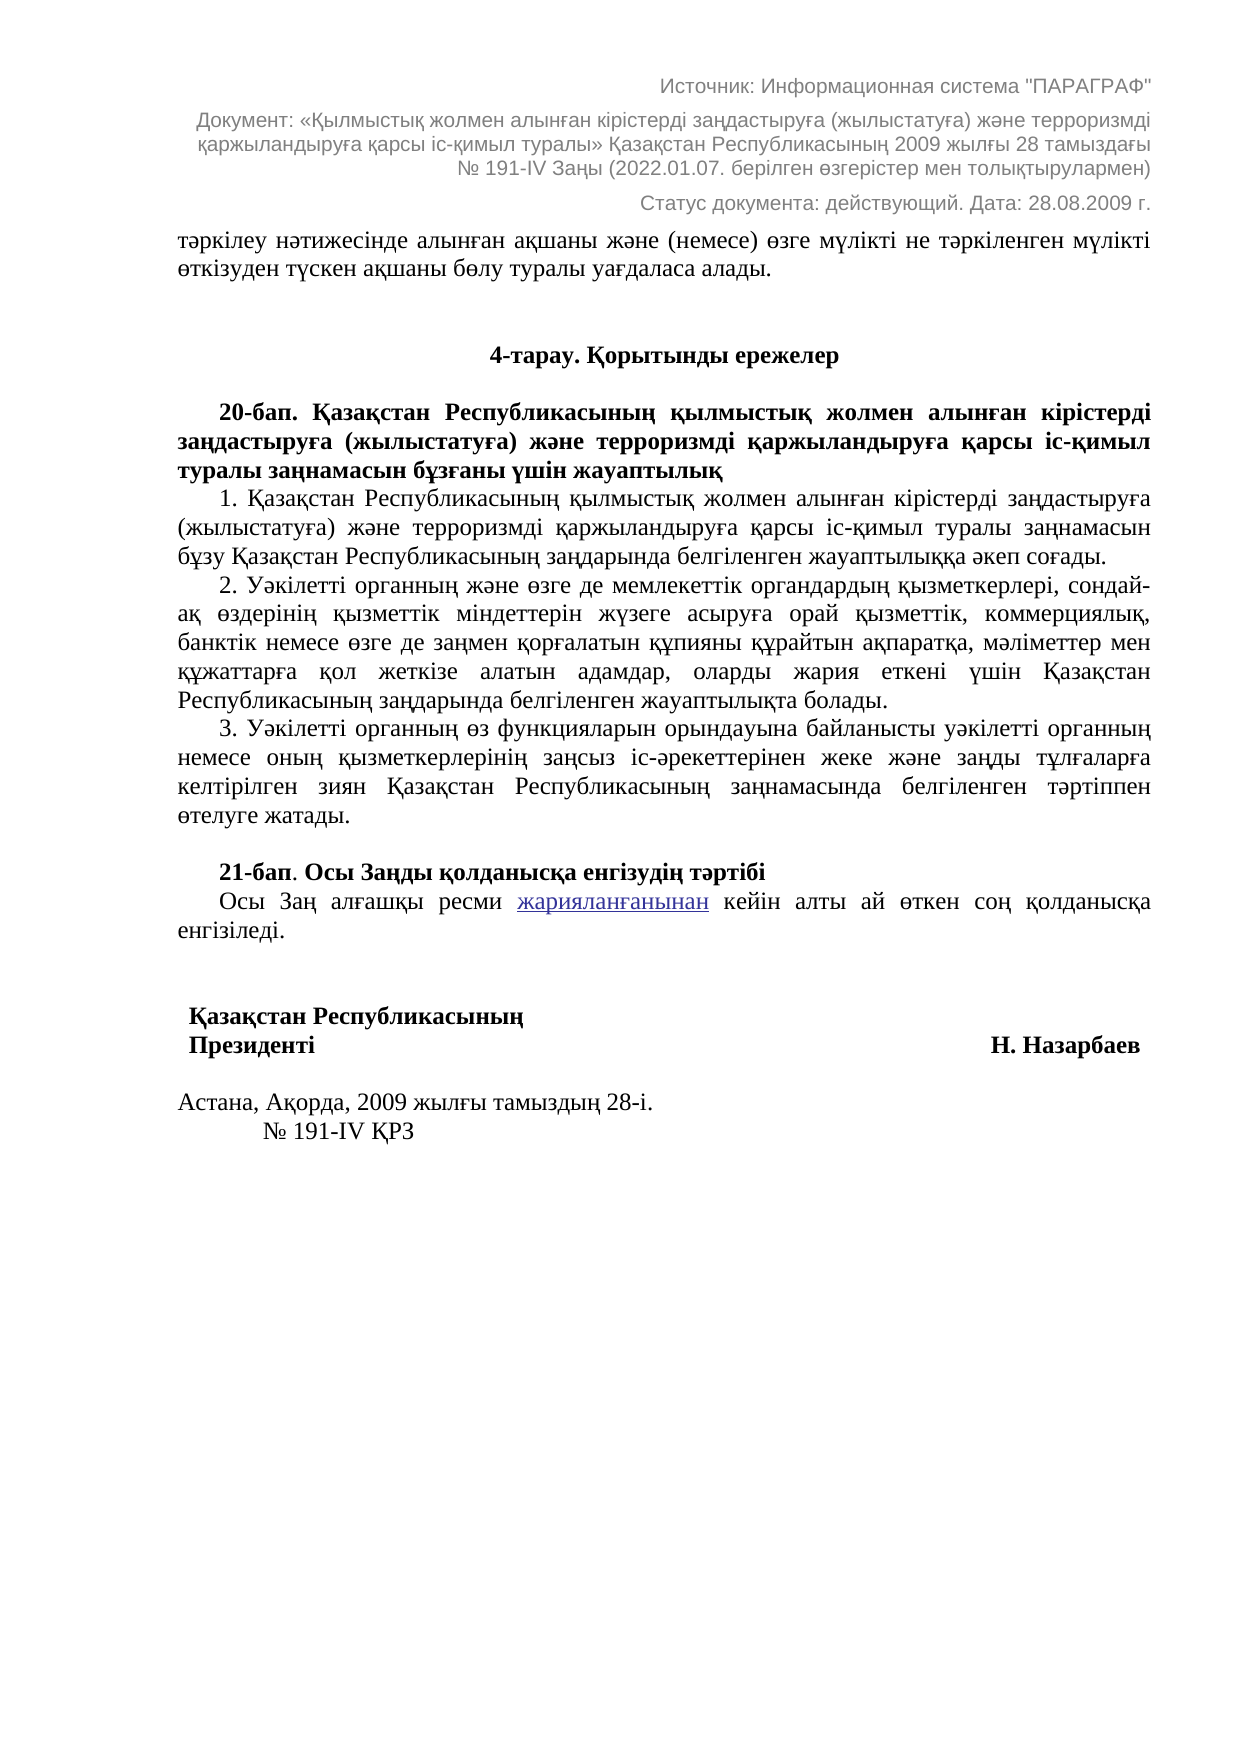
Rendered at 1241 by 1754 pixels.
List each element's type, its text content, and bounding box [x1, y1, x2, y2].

text 1. Қазақстан Республикасының қылмыстық жолмен алынған кірістерді заңдастыруға (жылыстатуға) және терроризмді қаржыландыруға қарсы іс-қимыл туралы заңнамасын бұзу Қазақстан Республикасының заңдарында белгіленген жауаптылыққа әкеп соғады. [177, 483, 1152, 570]
text Астана, Ақорда, 2009 жылғы тамыздың 28-і. [177, 1087, 1152, 1116]
table_header Қазақстан Республикасының Президенті [177, 1001, 664, 1058]
table_header Н. Назарбаев [664, 1001, 1152, 1058]
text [177, 225, 1152, 282]
text 4-тарау. Қорытынды ережелер [177, 340, 1152, 368]
text № 191-ІV ҚРЗ [177, 1116, 1152, 1145]
text 3. Уәкілетті органның өз функцияларын орындауына байланысты уәкілетті органның немесе оның қызметкерлерінің заңсыз іс-әрекеттерінен жеке және заңды тұлғаларға келтірілген зиян Қазақстан Республикасының заңнамасында белгіленген тәртіппен өтелуге жатады. [177, 713, 1152, 828]
text 20-бап. Қазақстан Республикасының қылмыстық жолмен алынған кірістерді заңдастыруға (жылыстатуға) және терроризмді қаржыландыруға қарсы іс-қимыл туралы заңнамасын бұзғаны үшін жауаптылық [177, 397, 1152, 483]
text 2. Уәкілетті органның және өзге де мемлекеттік органдардың қызметкерлері, сондай-ақ өздерінің қызметтік міндеттерін жүзеге асыруға орай қызметтік, коммерциялық, банктік немесе өзге де заңмен қорғалатын құпияны құрайтын ақпаратқа, мәліметтер мен құжаттарға қол жеткізе алатын адамдар, оларды жария еткені үшін Қазақстан Республикасының заңдарында белгіленген жауаптылықта болады. [177, 570, 1152, 713]
text Осы Заң алғашқы ресми жарияланғанынан кейін алты ай өткен соң қолданысқа енгізіледі. [177, 886, 1152, 943]
text 21-бап. Осы Заңды қолданысқа енгізудің тәртібі [177, 857, 1152, 886]
